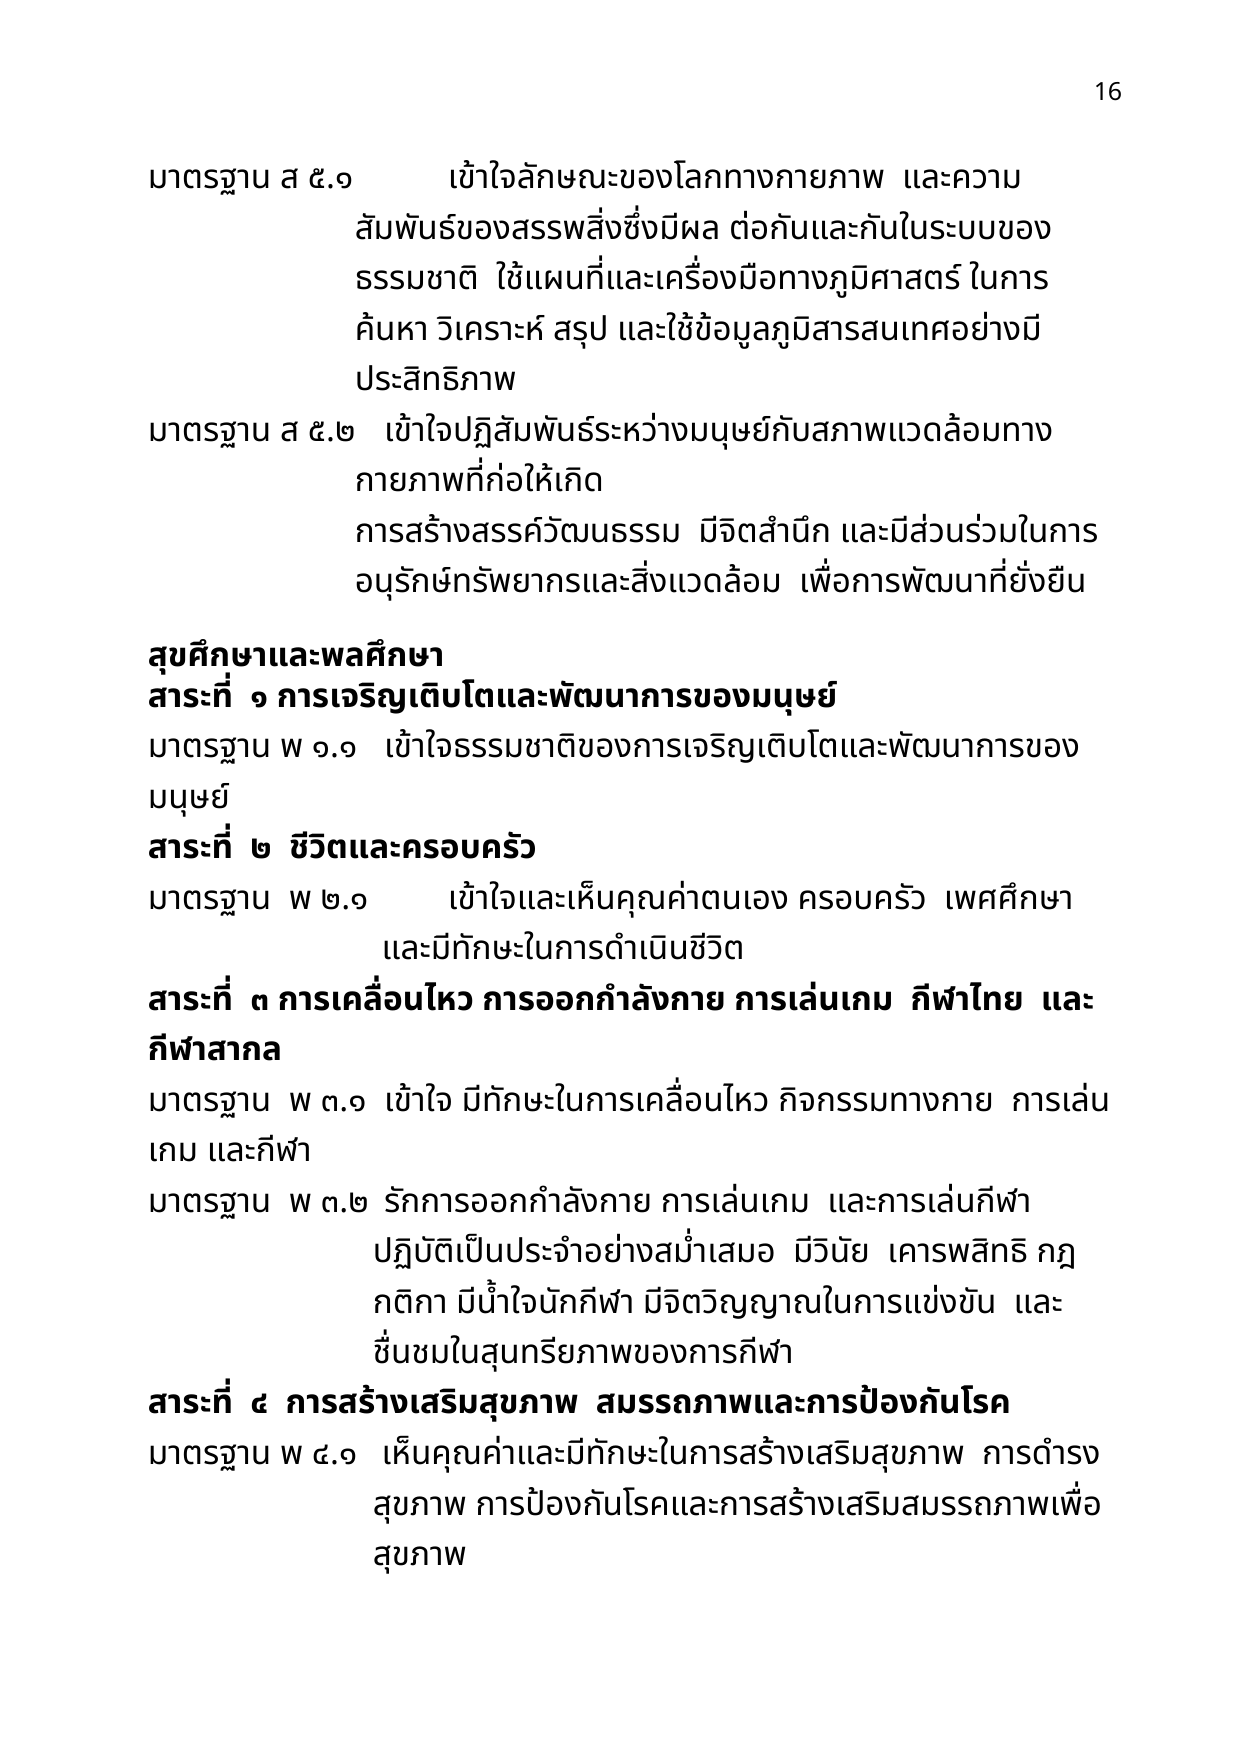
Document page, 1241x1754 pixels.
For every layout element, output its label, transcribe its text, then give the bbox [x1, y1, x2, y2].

text มาตรฐาน พ ๑.๑ เข้าใจธรรมชาติของการเจริญเติบโตและพัฒนาการของมนุษย์ [148, 722, 1122, 823]
text สาระที่ ๑ การเจริญเติบโตและพัฒนาการของมนุษย์ [148, 672, 1122, 722]
text สาระที่ ๔ การสร้างเสริมสุขภาพ สมรรถภาพและการป้องกันโรค [148, 1378, 1127, 1429]
text มาตรฐาน ส ๕.๑ เข้าใจลักษณะของโลกทางกายภาพ และความสัมพันธ์ของสรรพสิ่งซึ่งมีผล ต่อกันและกันในระบบของธรรมชาติ ใช้แผนที่และเครื่องมือทางภูมิศาสตร์ ในการค้นหา วิเคราะห์ สรุป และใช้ข้อมูลภูมิสารสนเทศอย่างมีประสิทธิภาพ [148, 153, 1122, 406]
text มาตรฐาน ส ๕.๒ เข้าใจปฏิสัมพันธ์ระหว่างมนุษย์กับสภาพแวดล้อมทางกายภาพที่ก่อให้เกิด การสร้างสรรค์วัฒนธรรม มีจิตสำนึก และมีส่วนร่วมในการอนุรักษ์ทรัพยากรและสิ่งแวดล้อม เพื่อการพัฒนาที่ยั่งยืน [148, 406, 1122, 607]
text สาระที่ ๓ การเคลื่อนไหว การออกกำลังกาย การเล่นเกม กีฬาไทย และกีฬาสากล [148, 975, 1122, 1076]
text มาตรฐาน พ ๒.๑ เข้าใจและเห็นคุณค่าตนเอง ครอบครัว เพศศึกษา และมีทักษะในการดำเนินชีวิต [148, 874, 1122, 975]
text สุขศึกษาและพลศึกษา [148, 643, 1122, 672]
text มาตรฐาน พ ๔.๑ เห็นคุณค่าและมีทักษะในการสร้างเสริมสุขภาพ การดำรงสุขภาพ การป้องกันโรคและการสร้างเสริมสมรรถภาพเพื่อสุขภาพ [148, 1429, 1127, 1580]
text มาตรฐาน พ ๓.๒ รักการออกกำลังกาย การเล่นเกม และการเล่นกีฬา ปฏิบัติเป็นประจำอย่างสม่ำเสมอ มีวินัย เคารพสิทธิ กฎ กติกา มีน้ำใจนักกีฬา มีจิตวิญญาณในการแข่งขัน และชื่นชมในสุนทรียภาพของการกีฬา [148, 1177, 1127, 1378]
text สาระที่ ๒ ชีวิตและครอบครัว [148, 823, 1122, 874]
text มาตรฐาน พ ๓.๑ เข้าใจ มีทักษะในการเคลื่อนไหว กิจกรรมทางกาย การเล่นเกม และกีฬา [148, 1076, 1122, 1177]
